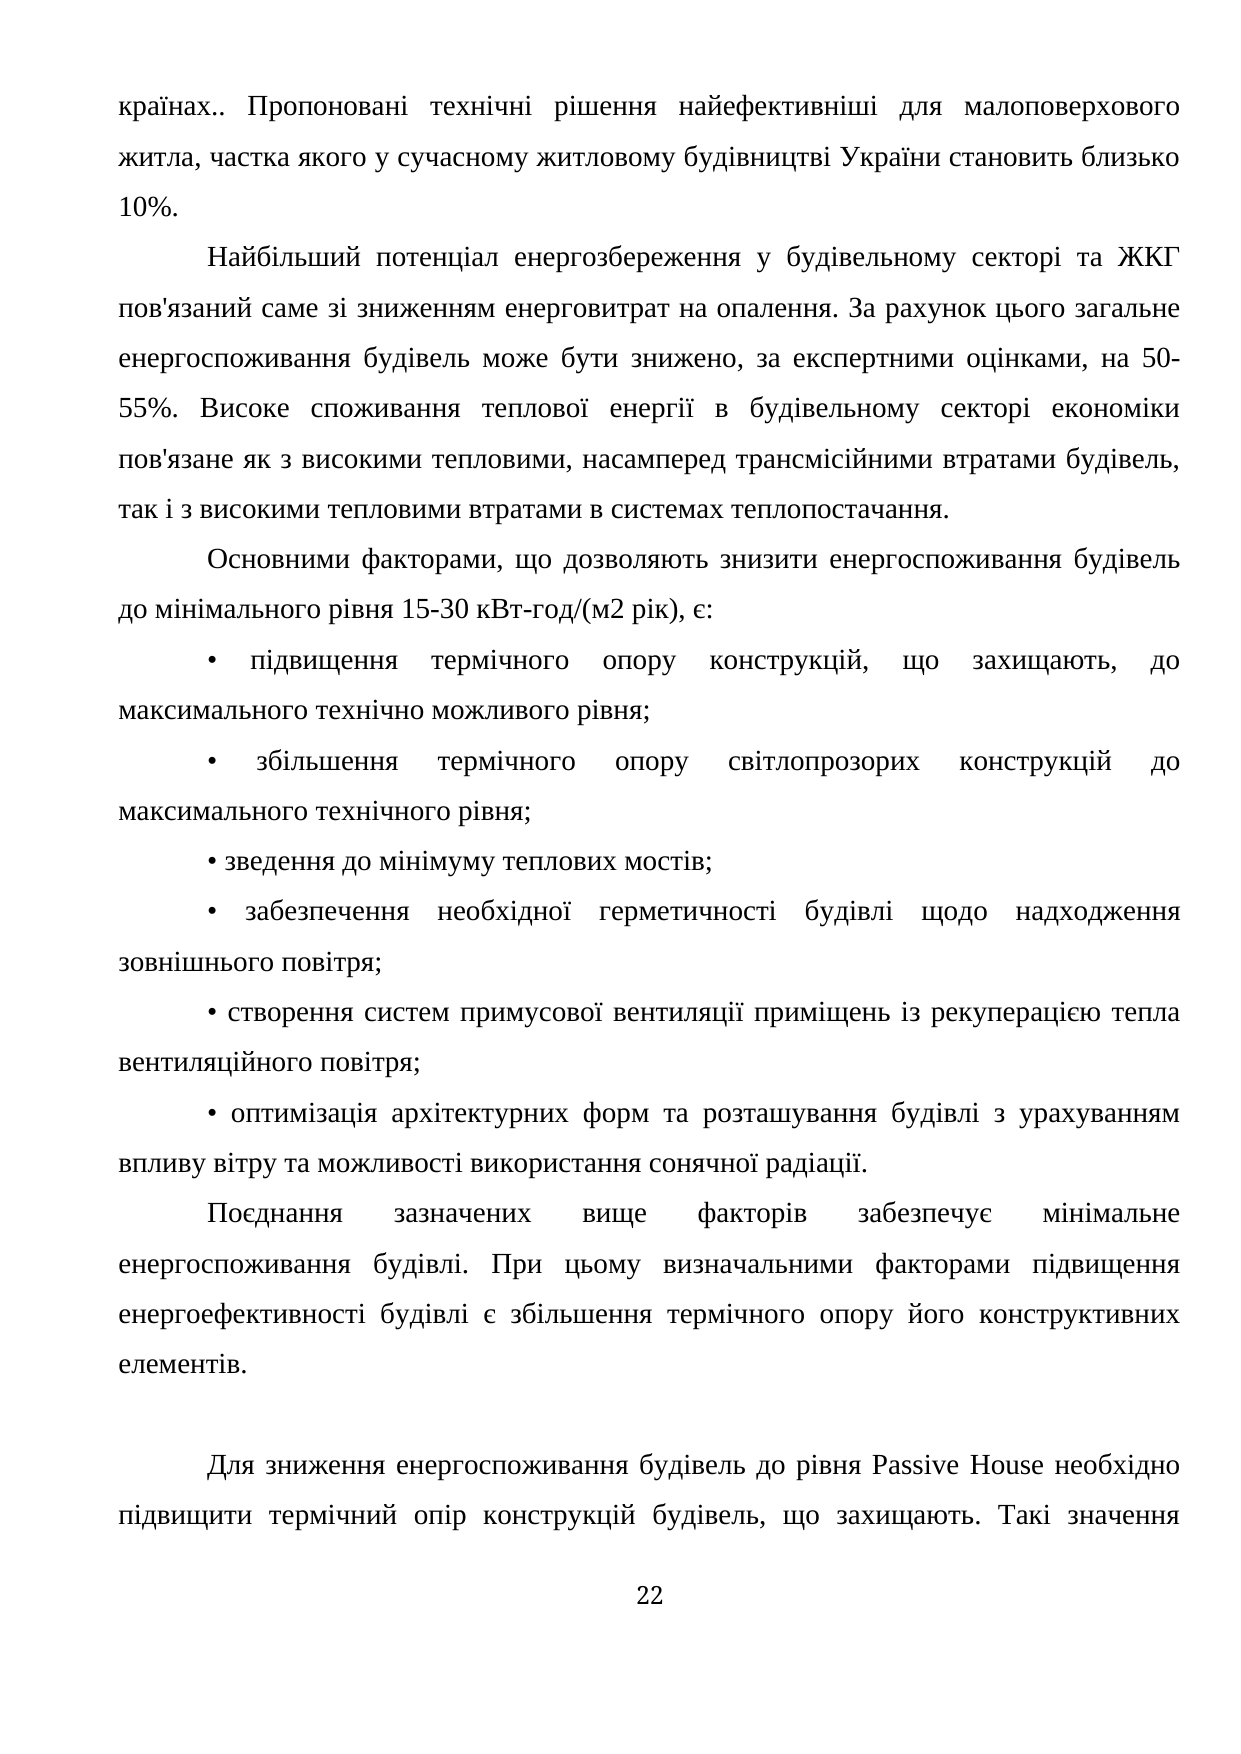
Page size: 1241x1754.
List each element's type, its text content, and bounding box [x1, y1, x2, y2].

text • збільшення термічного опору світлопрозорих конструкцій до максимального технічного рівня; [118, 743, 1181, 826]
text • підвищення термічного опору конструкцій, що захищають, до максимального технічно можливого рівня; [118, 642, 1181, 726]
text • створення систем примусової вентиляції приміщень із рекуперацією тепла вентиляційного повітря; [118, 994, 1181, 1078]
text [118, 1447, 1181, 1531]
text Основними факторами, що дозволяють знизити енергоспоживання будівель до мінімального рівня 15-30 кВт-год/(м2 рік), є: [118, 541, 1181, 625]
text Поєднання зазначених вище факторів забезпечує мінімальне енергоспоживання будівлі. При цьому визначальними факторами підвищення енергоефективності будівлі є збільшення термічного опору його конструктивних елементів. [118, 1195, 1181, 1380]
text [118, 88, 1181, 223]
text • оптимізація архітектурних форм та розташування будівлі з урахуванням впливу вітру та можливості використання сонячної радіації. [118, 1095, 1181, 1179]
text • забезпечення необхідної герметичності будівлі щодо надходження зовнішнього повітря; [118, 893, 1181, 977]
text • зведення до мінімуму теплових мостів; [118, 843, 1181, 877]
text Найбільший потенціал енергозбереження у будівельному секторі та ЖКГ пов'язаний саме зі зниженням енерговитрат на опалення. За рахунок цього загальне енергоспоживання будівель може бути знижено, за експертними оцінками, на 50-55%. Високе споживання теплової енергії в будівельному секторі економіки пов'язане як з високими тепловими, насамперед трансмісійними втратами будівель, так і з високими тепловими втратами в системах теплопостачання. [118, 239, 1181, 524]
